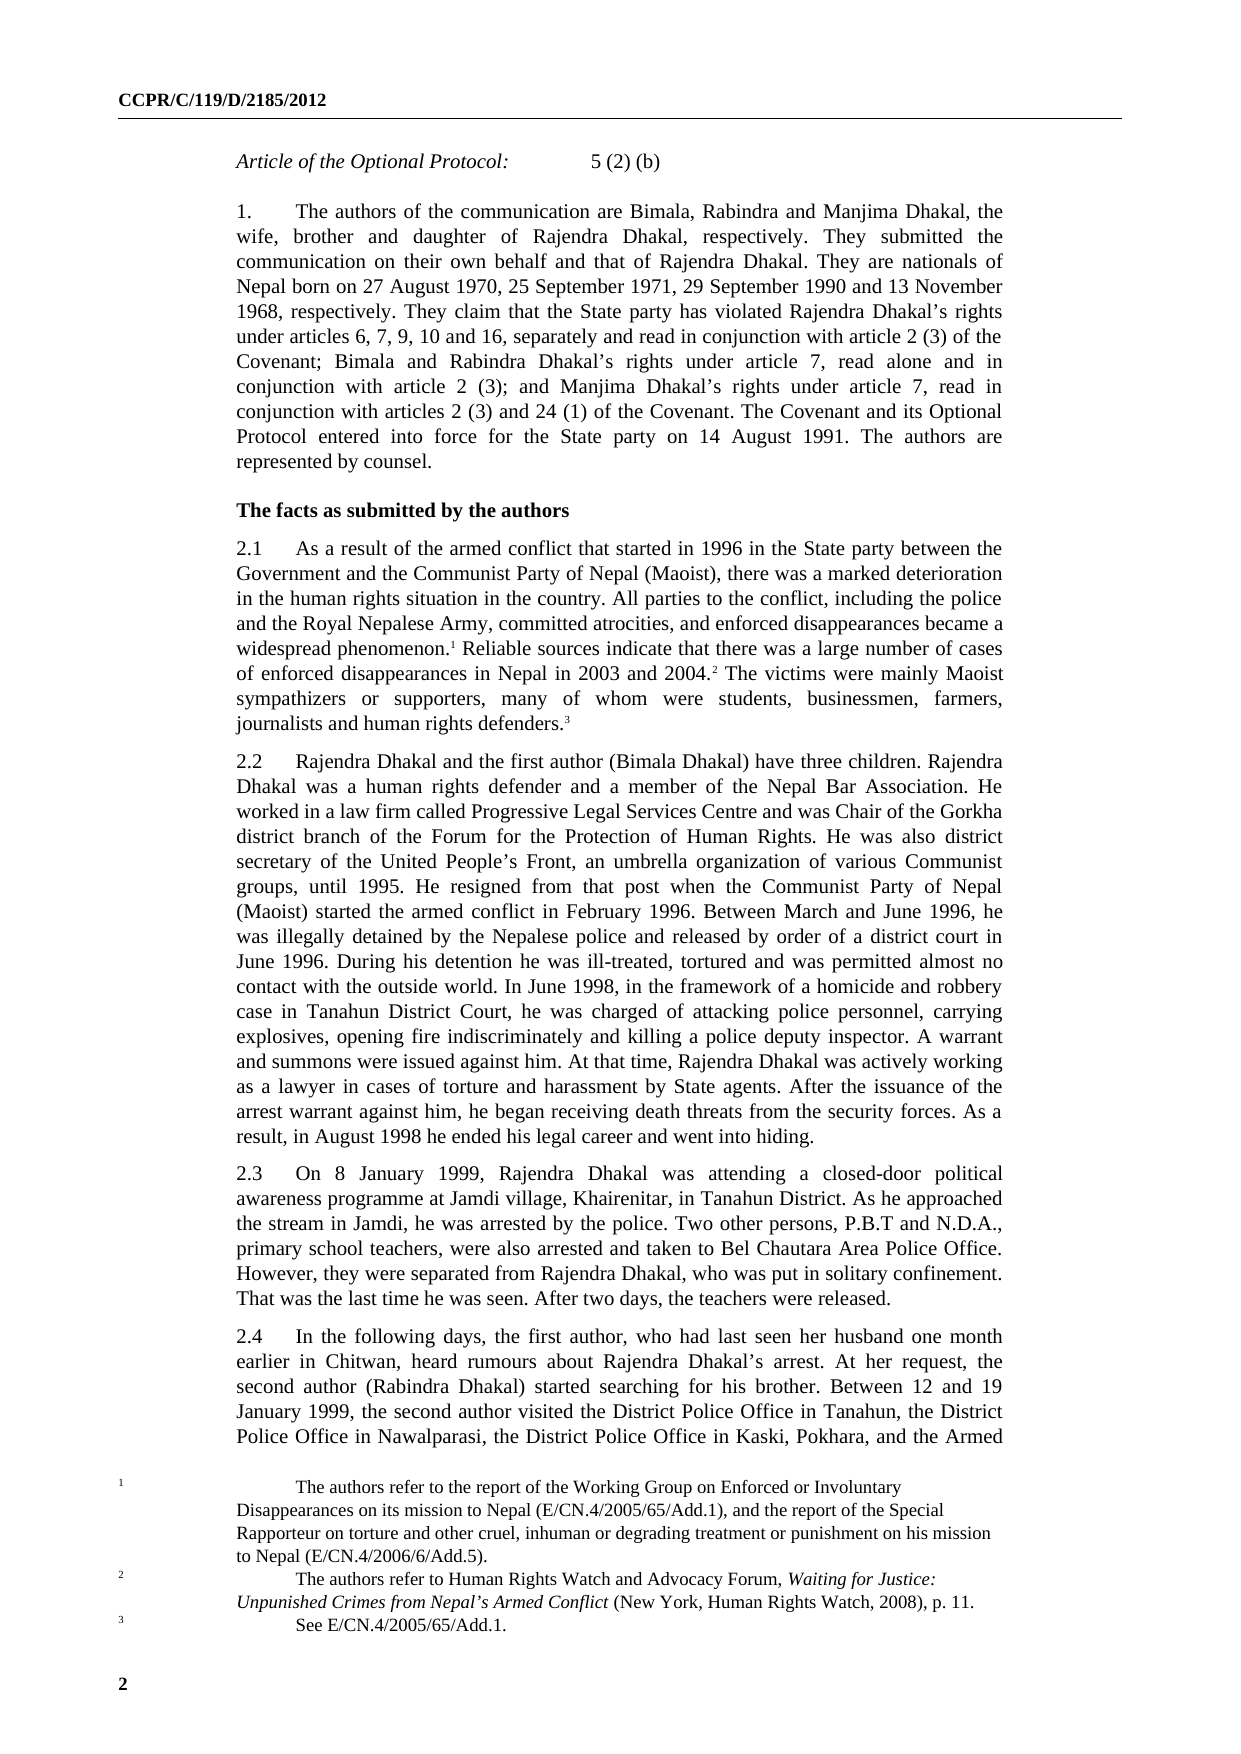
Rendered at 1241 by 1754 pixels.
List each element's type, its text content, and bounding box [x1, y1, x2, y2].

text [236, 1323, 1004, 1448]
text 2.3 On 8 January 1999, Rajendra Dhakal was attending a closed-door political awareness programme at Jamdi village, Khairenitar, in Tanahun District. As he approached the stream in Jamdi, he was arrested by the police. Two other persons, P.B.T and N.D.A., primary school teachers, were also arrested and taken to Bel Chautara Area Police Office. However, they were separated from Rajendra Dhakal, who was put in solitary confinement. That was the last time he was seen. After two days, the teachers were released. [236, 1160, 1004, 1310]
text 2.1 As a result of the armed conflict that started in 1996 in the State party between the Government and the Communist Party of Nepal (Maoist), there was a marked deterioration in the human rights situation in the country. All parties to the conflict, including the police and the Royal Nepalese Army, committed atrocities, and enforced disappearances became a widespread phenomenon. Reliable sources indicate that there was a large number of cases of enforced disappearances in Nepal in 2003 and 2004. The victims were mainly Maoist sympathizers or supporters, many of whom were students, businessmen, farmers, journalists and human rights defenders. [236, 535, 1004, 735]
text 1. The authors of the communication are Bimala, Rabindra and Manjima Dhakal, the wife, brother and daughter of Rajendra Dhakal, respectively. They submitted the communication on their own behalf and that of Rajendra Dhakal. They are nationals of Nepal born on 27 August 1970, 25 September 1971, 29 September 1990 and 13 November 1968, respectively. They claim that the State party has violated Rajendra Dhakal’s rights under articles 6, 7, 9, 10 and 16, separately and read in conjunction with article 2 (3) of the Covenant; Bimala and Rabindra Dhakal’s rights under article 7, read alone and in conjunction with article 2 (3); and Manjima Dhakal’s rights under article 7, read in conjunction with articles 2 (3) and 24 (1) of the Covenant. The Covenant and its Optional Protocol entered into force for the State party on 14 August 1991. The authors are represented by counsel. [236, 198, 1004, 473]
text The facts as submitted by the authors [118, 498, 1004, 523]
text Article of the Optional Protocol: 5 (2) (b) [236, 148, 1004, 173]
text 2.2 Rajendra Dhakal and the first author (Bimala Dhakal) have three children. Rajendra Dhakal was a human rights defender and a member of the Nepal Bar Association. He worked in a law firm called Progressive Legal Services Centre and was Chair of the Gorkha district branch of the Forum for the Protection of Human Rights. He was also district secretary of the United People’s Front, an umbrella organization of various Communist groups, until 1995. He resigned from that post when the Communist Party of Nepal (Maoist) started the armed conflict in February 1996. Between March and June 1996, he was illegally detained by the Nepalese police and released by order of a district court in June 1996. During his detention he was ill-treated, tortured and was permitted almost no contact with the outside world. In June 1998, in the framework of a homicide and robbery case in Tanahun District Court, he was charged of attacking police personnel, carrying explosives, opening fire indiscriminately and killing a police deputy inspector. A warrant and summons were issued against him. At that time, Rajendra Dhakal was actively working as a lawyer in cases of torture and harassment by State agents. After the issuance of the arrest warrant against him, he began receiving death threats from the security forces. As a result, in August 1998 he ended his legal career and went into hiding. [236, 748, 1004, 1148]
